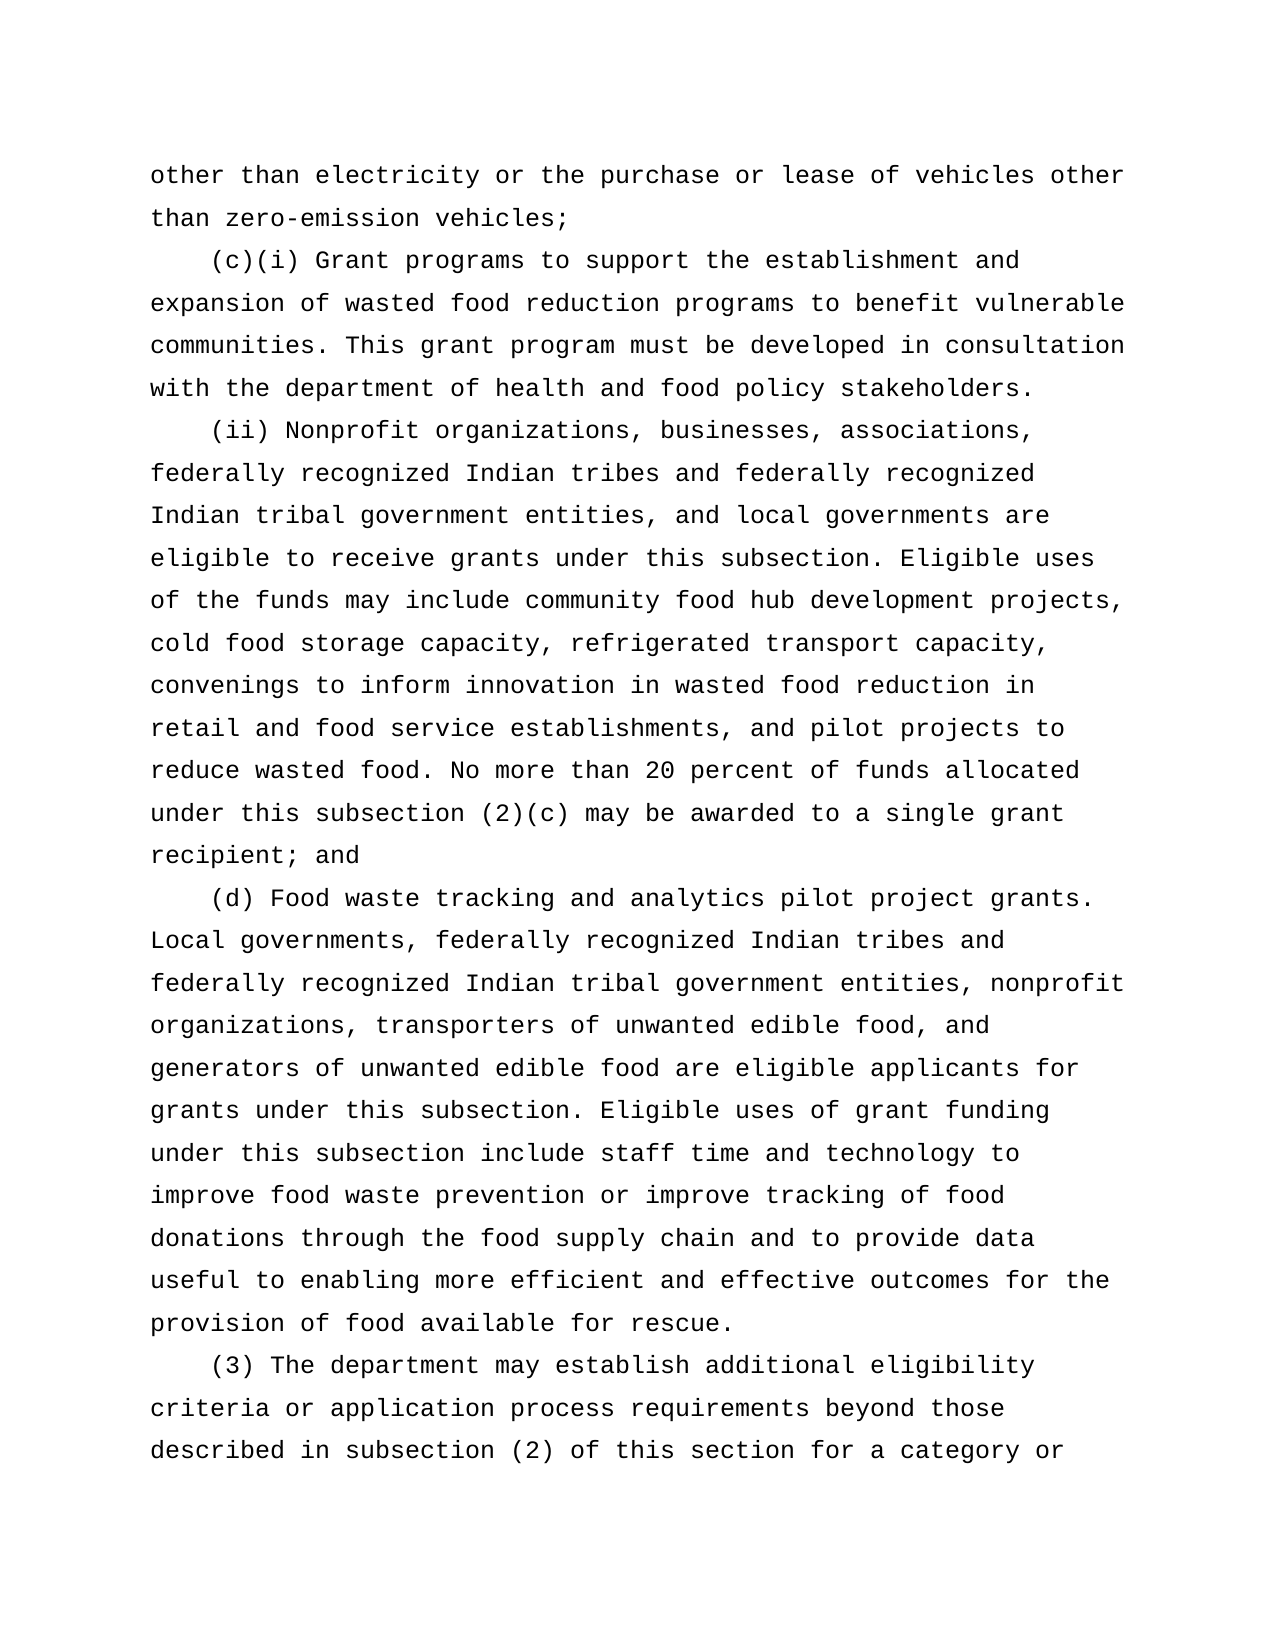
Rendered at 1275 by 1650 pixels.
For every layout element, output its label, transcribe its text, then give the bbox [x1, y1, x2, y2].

text (ii) Nonprofit organizations, businesses, associations, federally recognized Indian tribes and federally recognized Indian tribal government entities, and local governments are eligible to receive grants under this subsection. Eligible uses of the funds may include community food hub development projects, cold food storage capacity, refrigerated transport capacity, convenings to inform innovation in wasted food reduction in retail and food service establishments, and pilot projects to reduce wasted food. No more than 20 percent of funds allocated under this subsection (2)(c) may be awarded to a single grant recipient; and [150, 405, 1125, 872]
text (d) Food waste tracking and analytics pilot project grants. Local governments, federally recognized Indian tribes and federally recognized Indian tribal government entities, nonprofit organizations, transporters of unwanted edible food, and generators of unwanted edible food are eligible applicants for grants under this subsection. Eligible uses of grant funding under this subsection include staff time and technology to improve food waste prevention or improve tracking of food donations through the food supply chain and to provide data useful to enabling more efficient and effective outcomes for the provision of food available for rescue. [150, 872, 1125, 1340]
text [150, 150, 1125, 235]
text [150, 1340, 1125, 1467]
text (c)(i) Grant programs to support the establishment and expansion of wasted food reduction programs to benefit vulnerable communities. This grant program must be developed in consultation with the department of health and food policy stakeholders. [150, 235, 1125, 405]
